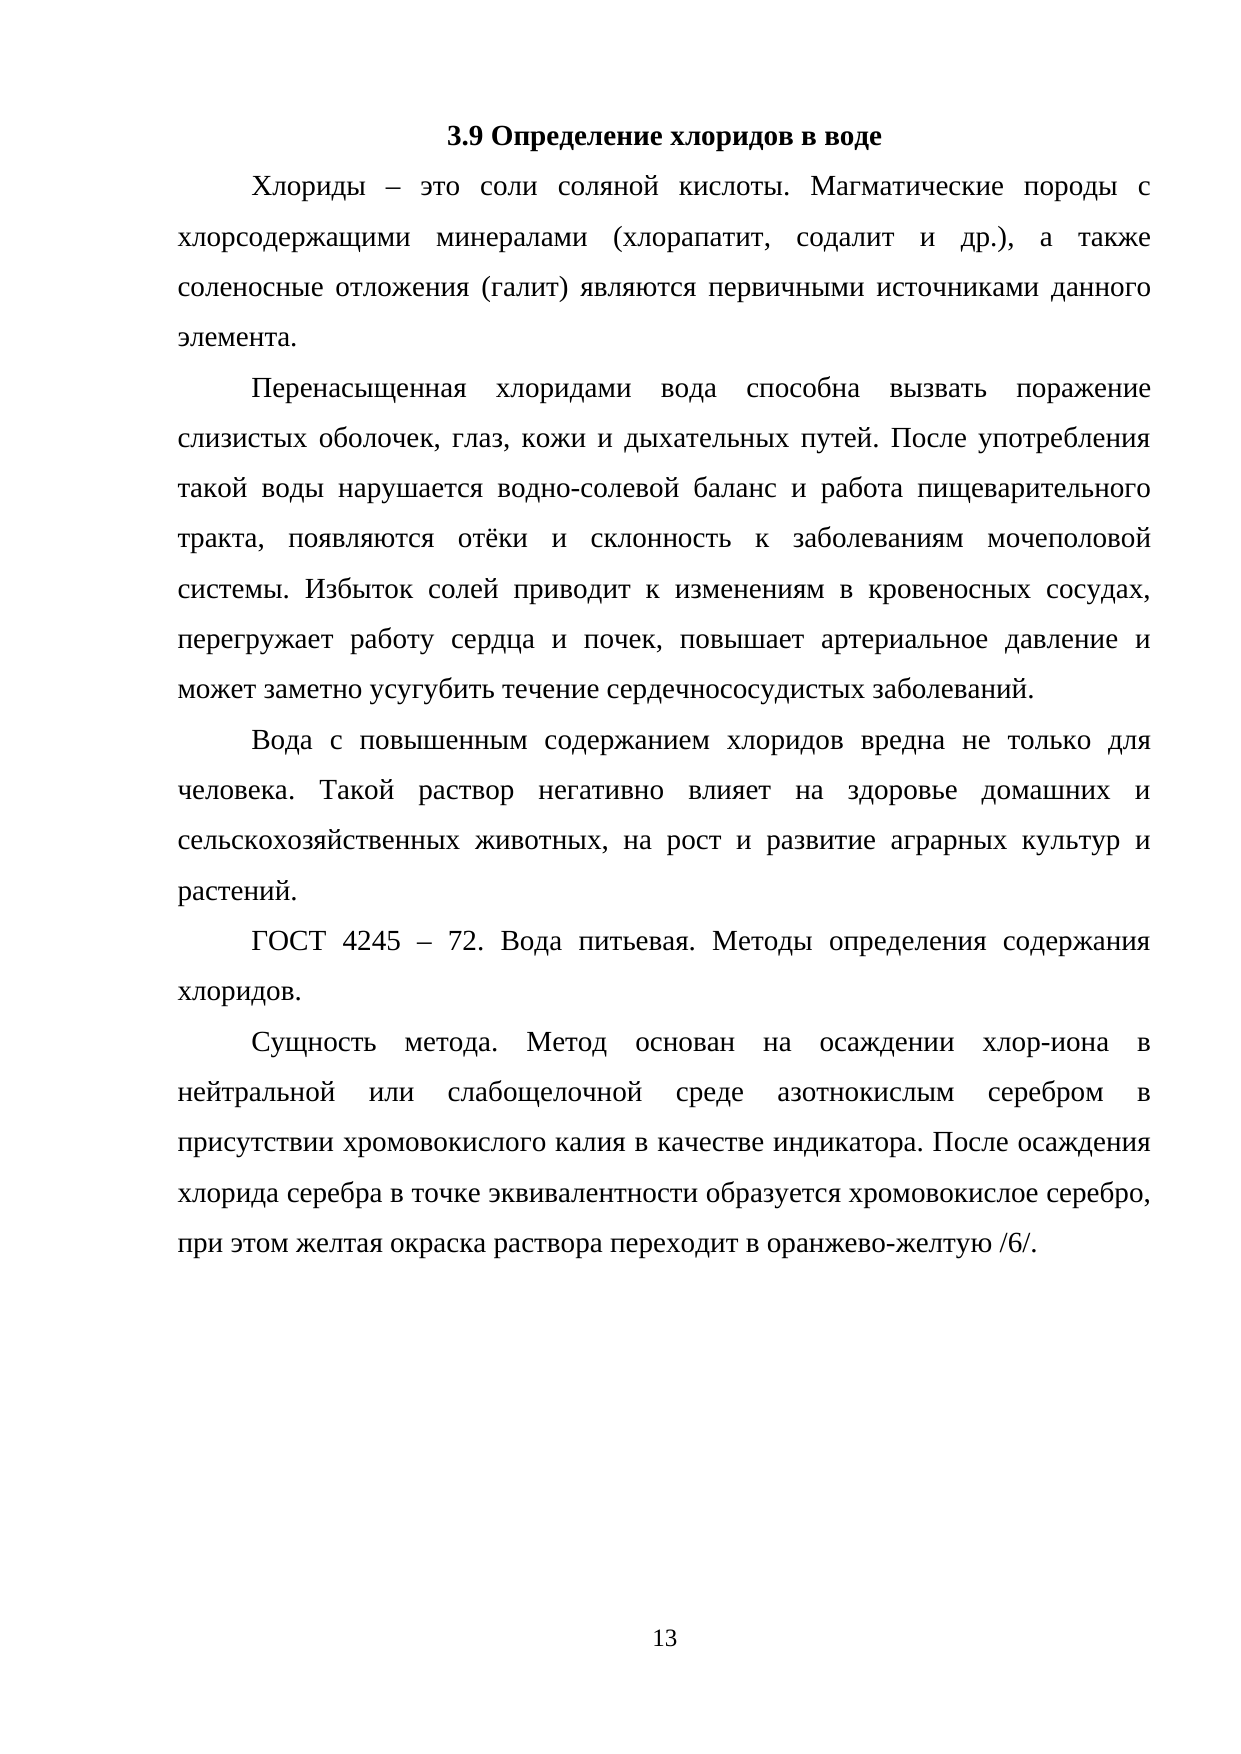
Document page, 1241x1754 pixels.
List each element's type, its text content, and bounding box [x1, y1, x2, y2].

text Сущность метода. Метод основан на осаждении хлор-иона в нейтральной или слабощелочной среде азотнокислым серебром в присутствии хромовокислого калия в качестве индикатора. После осаждения хлорида серебра в точке эквивалентности образуется хромовокислое серебро, при этом желтая окраска раствора переходит в оранжево-желтую /6/. [177, 1024, 1152, 1258]
text ГОСТ 4245 – 72. Вода питьевая. Методы определения содержания хлоридов. [177, 923, 1152, 1007]
text Вода с повышенным содержанием хлоридов вредна не только для человека. Такой раствор негативно влияет на здоровье домашних и сельскохозяйственных животных, на рост и развитие аграрных культур и растений. [177, 722, 1152, 906]
text Хлориды – это соли соляной кислоты. Магматические породы с хлорсодержащими минералами (хлорапатит, содалит и др.), а также соленосные отложения (галит) являются первичными источниками данного элемента. [177, 168, 1152, 353]
subtitle 3.9 Определение хлоридов в воде [177, 118, 1152, 152]
text Перенасыщенная хлоридами вода способна вызвать поражение слизистых оболочек, глаз, кожи и дыхательных путей. После употребления такой воды нарушается водно-солевой баланс и работа пищеварительного тракта, появляются отёки и склонность к заболеваниям мочеполовой системы. Избыток солей приводит к изменениям в кровеносных сосудах, перегружает работу сердца и почек, повышает артериальное давление и может заметно усугубить течение сердечнососудистых заболеваний. [177, 370, 1152, 705]
